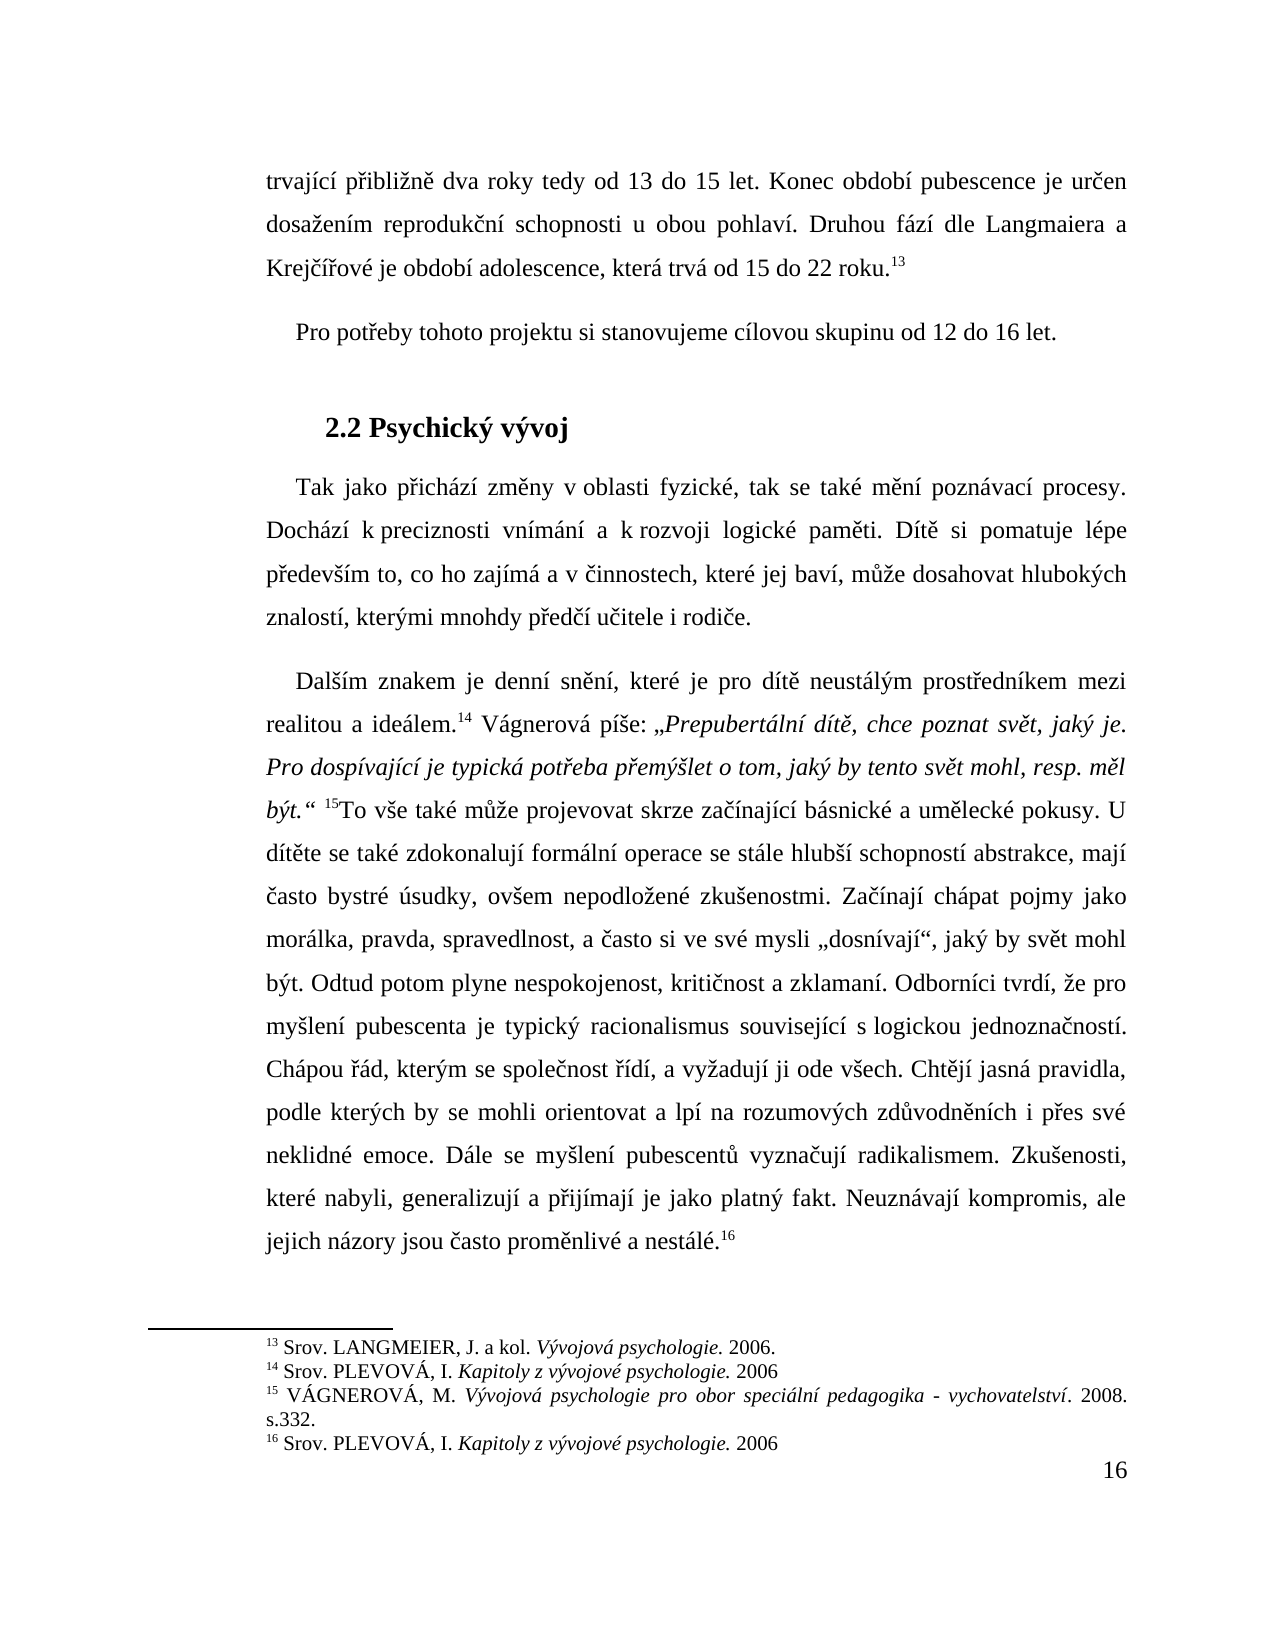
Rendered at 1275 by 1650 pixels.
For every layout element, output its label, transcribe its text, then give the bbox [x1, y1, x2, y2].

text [266, 166, 1127, 281]
text Dalším znakem je denní snění, které je pro dítě neustálým prostředníkem mezi realitou a ideálem. Vágnerová píše: „Prepubertální dítě, chce poznat svět, jaký je. Pro dospívající je typická potřeba přemýšlet o tom, jaký by tento svět mohl, resp. měl být.“ To vše také může projevovat skrze začínající básnické a umělecké pokusy. U dítěte se také zdokonalují formální operace se stále hlubší schopností abstrakce, mají často bystré úsudky, ovšem nepodložené zkušenostmi. Začínají chápat pojmy jako morálka, pravda, spravedlnost, a často si ve své mysli „dosnívají“, jaký by svět mohl být. Odtud potom plyne nespokojenost, kritičnost a zklamaní. Odborníci tvrdí, že pro myšlení pubescenta je typický racionalismus související s logickou jednoznačností. Chápou řád, kterým se společnost řídí, a vyžadují ji ode všech. Chtějí jasná pravidla, podle kterých by se mohli orientovat a lpí na rozumových zdůvodněních i přes své neklidné emoce. Dále se myšlení pubescentů vyznačují radikalismem. Zkušenosti, které nabyli, generalizují a přijímají je jako platný fakt. Neuznávají kompromis, ale jejich názory jsou často proměnlivé a nestálé. [266, 666, 1127, 1255]
text Tak jako přichází změny v oblasti fyzické, tak se také mění poznávací procesy. Dochází k preciznosti vnímání a k rozvoji logické paměti. Dítě si pomatuje lépe především to, co ho zajímá a v činnostech, které jej baví, může dosahovat hlubokých znalostí, kterými mnohdy předčí učitele i rodiče. [266, 472, 1127, 631]
subtitle 2.2 Psychický vývoj [325, 410, 1127, 443]
text Pro potřeby tohoto projektu si stanovujeme cílovou skupinu od 12 do 16 let. [266, 317, 1127, 345]
